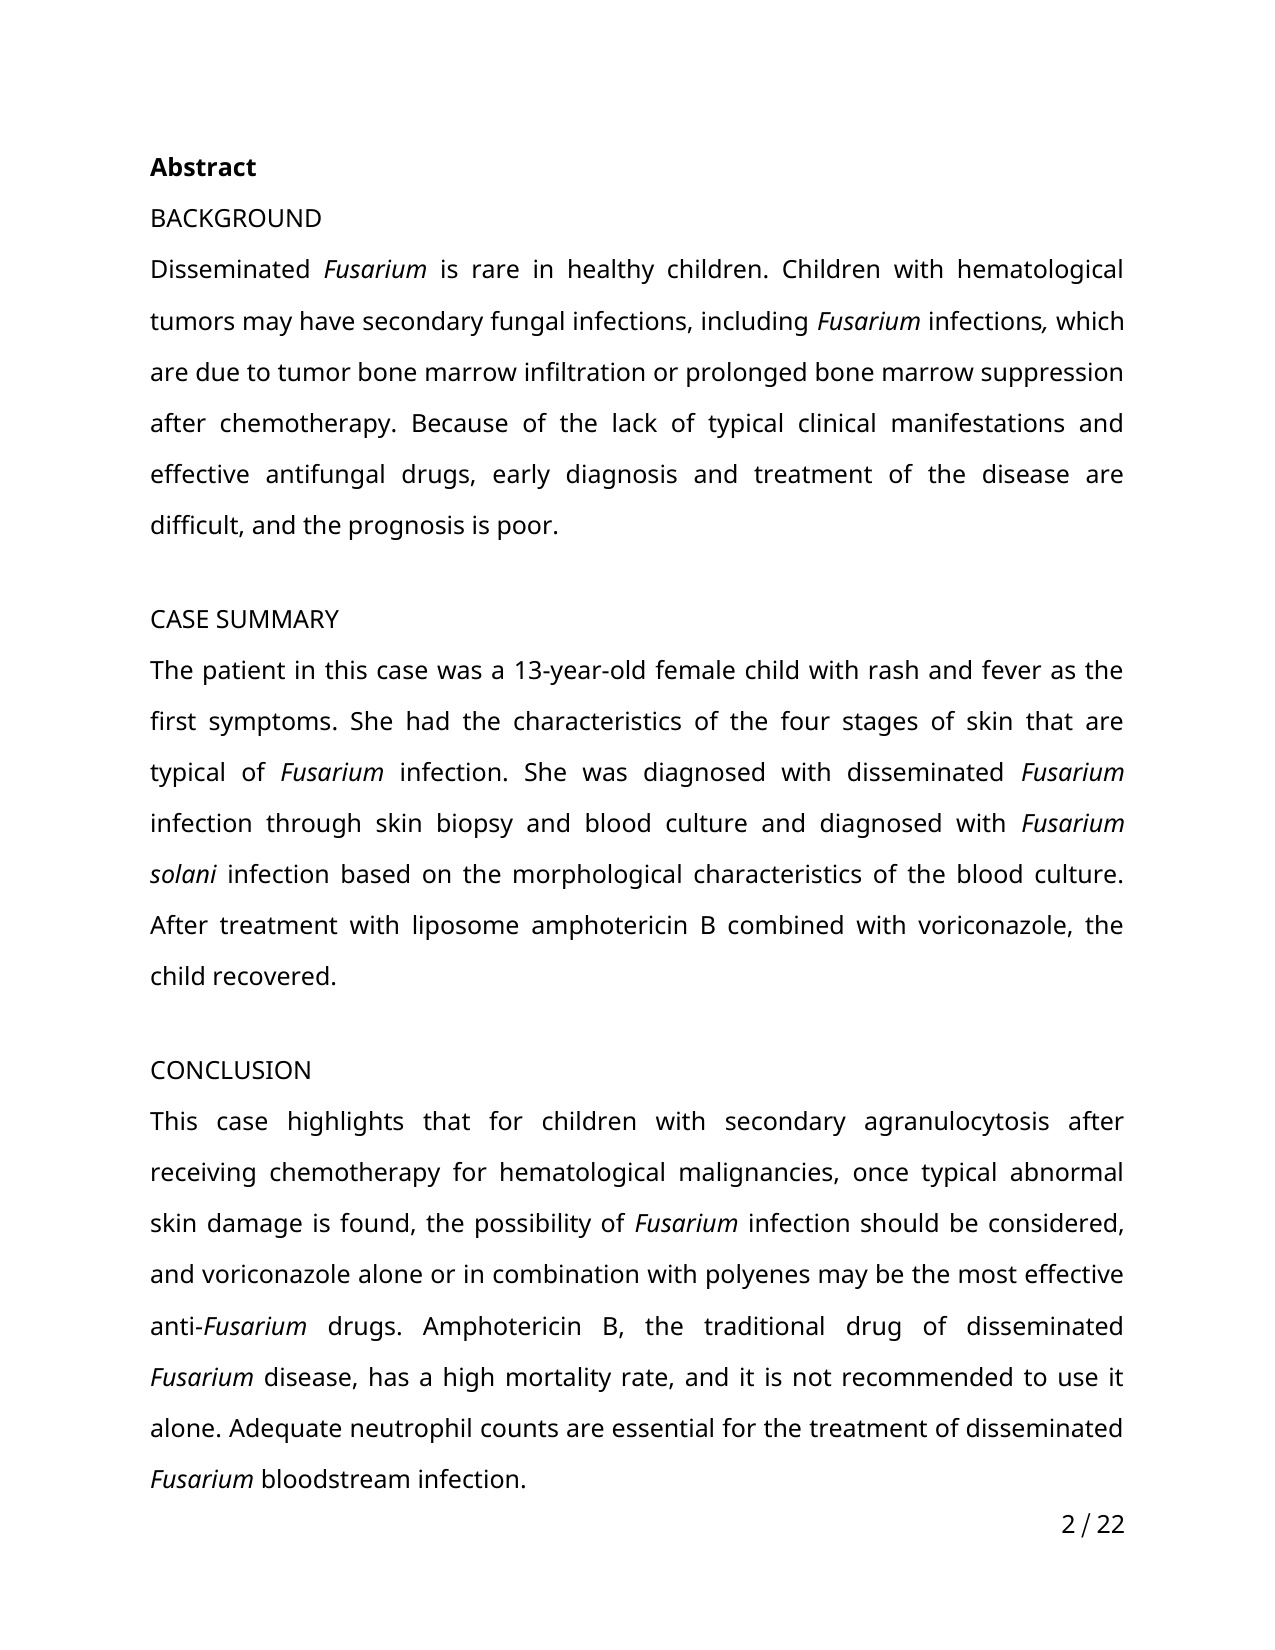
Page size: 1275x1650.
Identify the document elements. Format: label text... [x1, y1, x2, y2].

text Disseminated Fusarium is rare in healthy children. Children with hematological tumors may have secondary fungal infections, including Fusarium infections, which are due to tumor bone marrow infiltration or prolonged bone marrow suppression after chemotherapy. Because of the lack of typical clinical manifestations and effective antifungal drugs, early diagnosis and treatment of the disease are difficult, and the prognosis is poor. [150, 252, 1125, 541]
text BACKGROUND [150, 201, 1125, 235]
text Abstract [150, 150, 1125, 184]
text CONCLUSION [150, 1053, 1125, 1087]
text The patient in this case was a 13-year-old female child with rash and fever as the first symptoms. She had the characteristics of the four stages of skin that are typical of Fusarium infection. She was diagnosed with disseminated Fusarium infection through skin biopsy and blood culture and diagnosed with Fusarium solani infection based on the morphological characteristics of the blood culture. After treatment with liposome amphotericin B combined with voriconazole, the child recovered. [150, 652, 1125, 993]
text This case highlights that for children with secondary agranulocytosis after receiving chemotherapy for hematological malignancies, once typical abnormal skin damage is found, the possibility of Fusarium infection should be considered, and voriconazole alone or in combination with polyenes may be the most effective anti-Fusarium drugs. Amphotericin B, the traditional drug of disseminated Fusarium disease, has a high mortality rate, and it is not recommended to use it alone. Adequate neutrophil counts are essential for the treatment of disseminated Fusarium bloodstream infection. [150, 1104, 1125, 1495]
text CASE SUMMARY [150, 601, 1125, 636]
